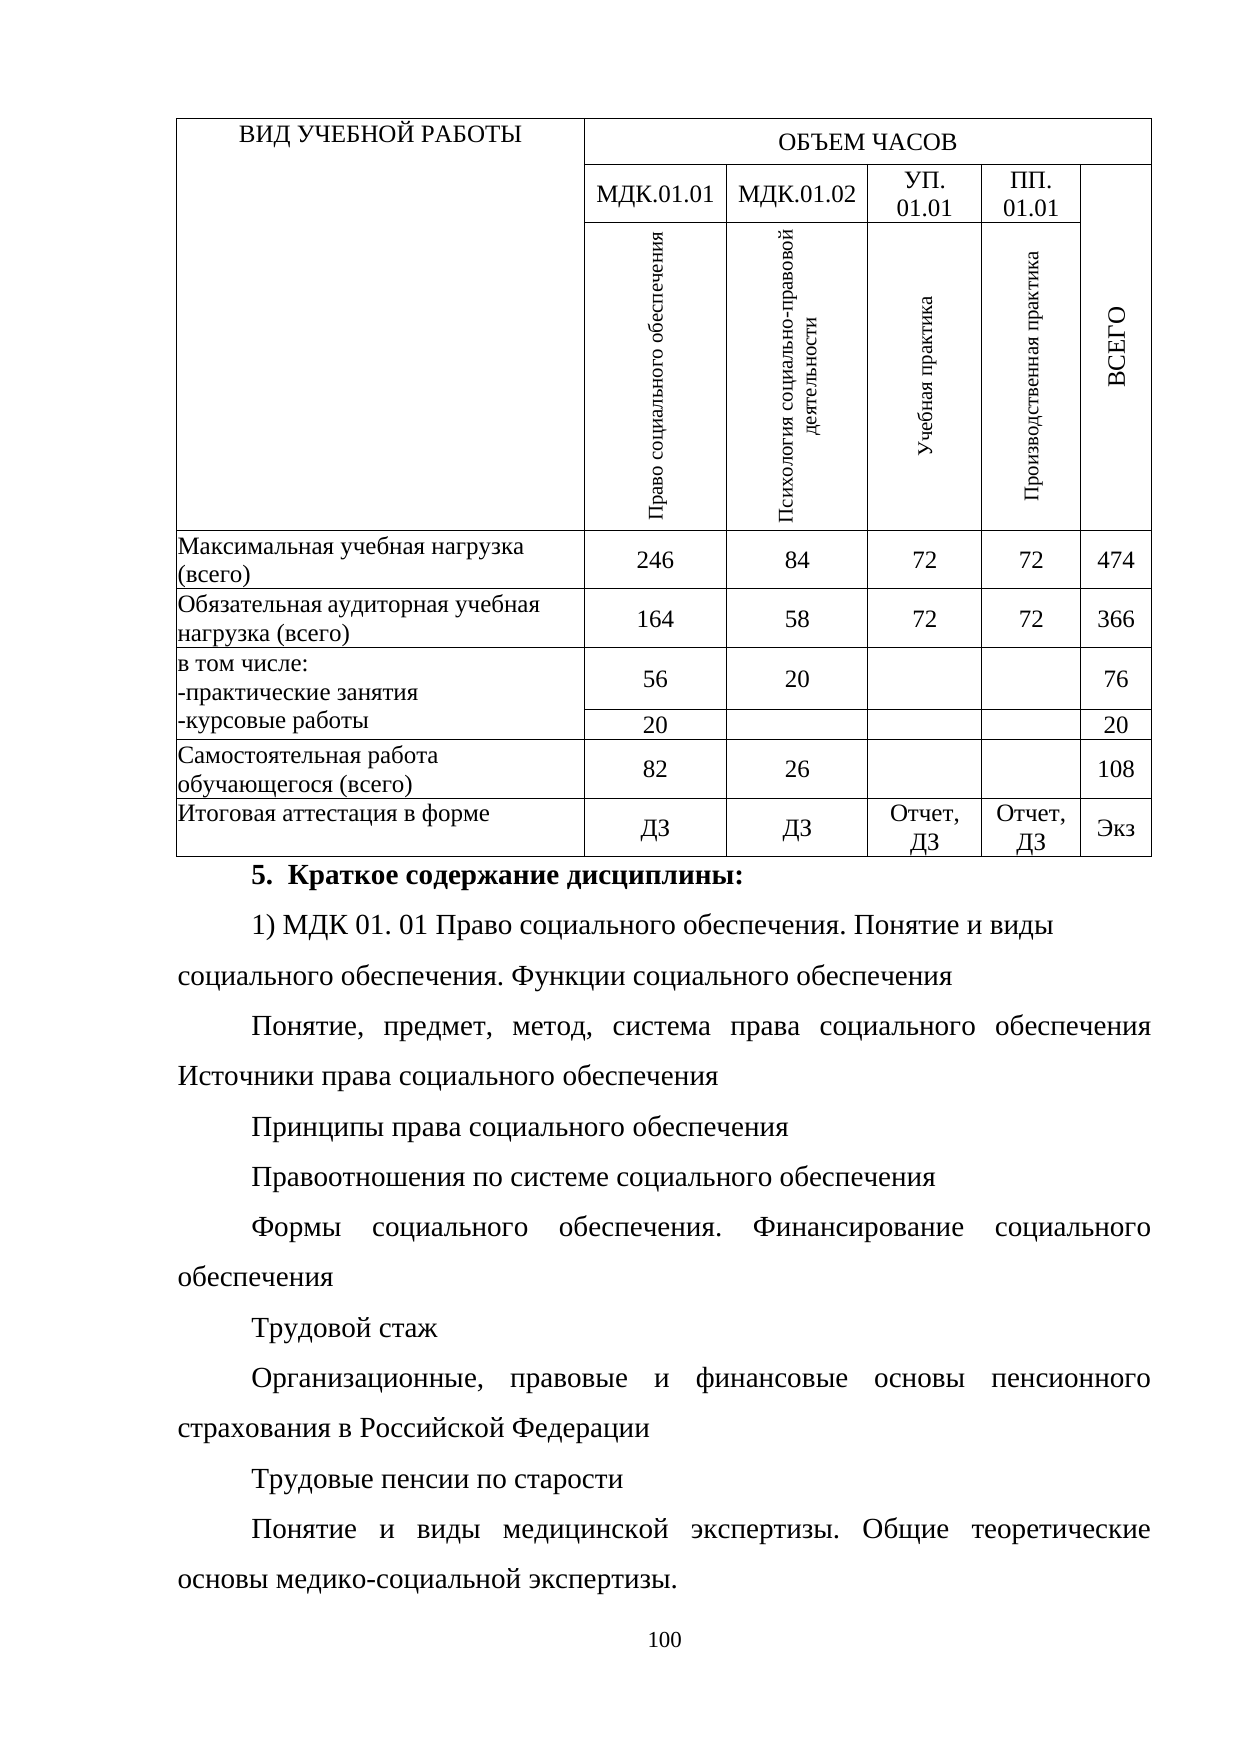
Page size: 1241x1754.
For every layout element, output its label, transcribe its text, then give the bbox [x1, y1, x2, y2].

table_cell [982, 648, 1080, 709]
list Краткое содержание дисциплины: [177, 857, 1152, 891]
table_cell ПП. 01.01 [982, 165, 1080, 222]
table_cell Итоговая аттестация в форме [177, 799, 584, 856]
table_cell Отчет, ДЗ [982, 799, 1080, 856]
text Понятие и виды медицинской экспертизы. Общие теоретические основы медико-социальной экспертизы. [177, 1511, 1152, 1595]
table_cell [868, 648, 981, 709]
text Принципы права социального обеспечения [177, 1109, 1152, 1142]
table_cell ВСЕГО [1081, 165, 1151, 530]
table_cell Психология социально-правовой деятельности [727, 223, 867, 530]
table_header ОБЪЕМ ЧАСОВ [585, 119, 1151, 164]
table_cell 76 [1081, 648, 1151, 709]
table_cell [727, 710, 867, 739]
table_cell Экз [1081, 799, 1151, 856]
table_cell МДК.01.02 [727, 165, 867, 222]
table_header ВИД УЧЕБНОЙ РАБОТЫ [177, 119, 584, 530]
text Трудовой стаж [177, 1310, 1152, 1343]
table_cell 72 [868, 531, 981, 588]
table_cell 58 [727, 589, 867, 647]
table_cell 474 [1081, 531, 1151, 588]
table_cell 82 [585, 740, 726, 797]
table_cell 26 [727, 740, 867, 797]
table_cell [982, 710, 1080, 739]
table_cell 20 [1081, 710, 1151, 739]
table_cell Обязательная аудиторная учебная нагрузка (всего) [177, 589, 584, 647]
table_cell Отчет, ДЗ [868, 799, 981, 856]
table_cell МДК.01.01 [585, 165, 726, 222]
text Понятие, предмет, метод, система права социального обеспечения Источники права социального обеспечения [177, 1008, 1152, 1092]
table_cell 20 [585, 710, 726, 739]
table_cell ДЗ [585, 799, 726, 856]
table_cell Производственная практика [982, 223, 1080, 530]
text 1) МДК 01. 01 Право социального обеспечения. Понятие и виды социального обеспечения. Функции социального обеспечения [177, 907, 1152, 991]
table_cell Самостоятельная работа обучающегося (всего) [177, 740, 584, 797]
text Правоотношения по системе социального обеспечения [177, 1159, 1152, 1192]
table_cell 20 [727, 648, 867, 709]
table_cell [868, 710, 981, 739]
table_cell 72 [868, 589, 981, 647]
table_cell 246 [585, 531, 726, 588]
table_cell 366 [1081, 589, 1151, 647]
table_cell Право социального обеспечения [585, 223, 726, 530]
table_cell [868, 740, 981, 797]
table_cell [982, 740, 1080, 797]
table_cell 56 [585, 648, 726, 709]
text Формы социального обеспечения. Финансирование социального обеспечения [177, 1209, 1152, 1293]
table_cell 72 [982, 589, 1080, 647]
table_cell 164 [585, 589, 726, 647]
table_cell Максимальная учебная нагрузка (всего) [177, 531, 584, 588]
text Организационные, правовые и финансовые основы пенсионного страхования в Российской Федерации [177, 1360, 1152, 1444]
table_cell 72 [982, 531, 1080, 588]
table_cell в том числе: -практические занятия -курсовые работы [177, 648, 584, 739]
table_cell ДЗ [727, 799, 867, 856]
table_cell 84 [727, 531, 867, 588]
table_cell УП. 01.01 [868, 165, 981, 222]
table_cell 108 [1081, 740, 1151, 797]
text Трудовые пенсии по старости [177, 1461, 1152, 1494]
table_cell Учебная практика [868, 223, 981, 530]
